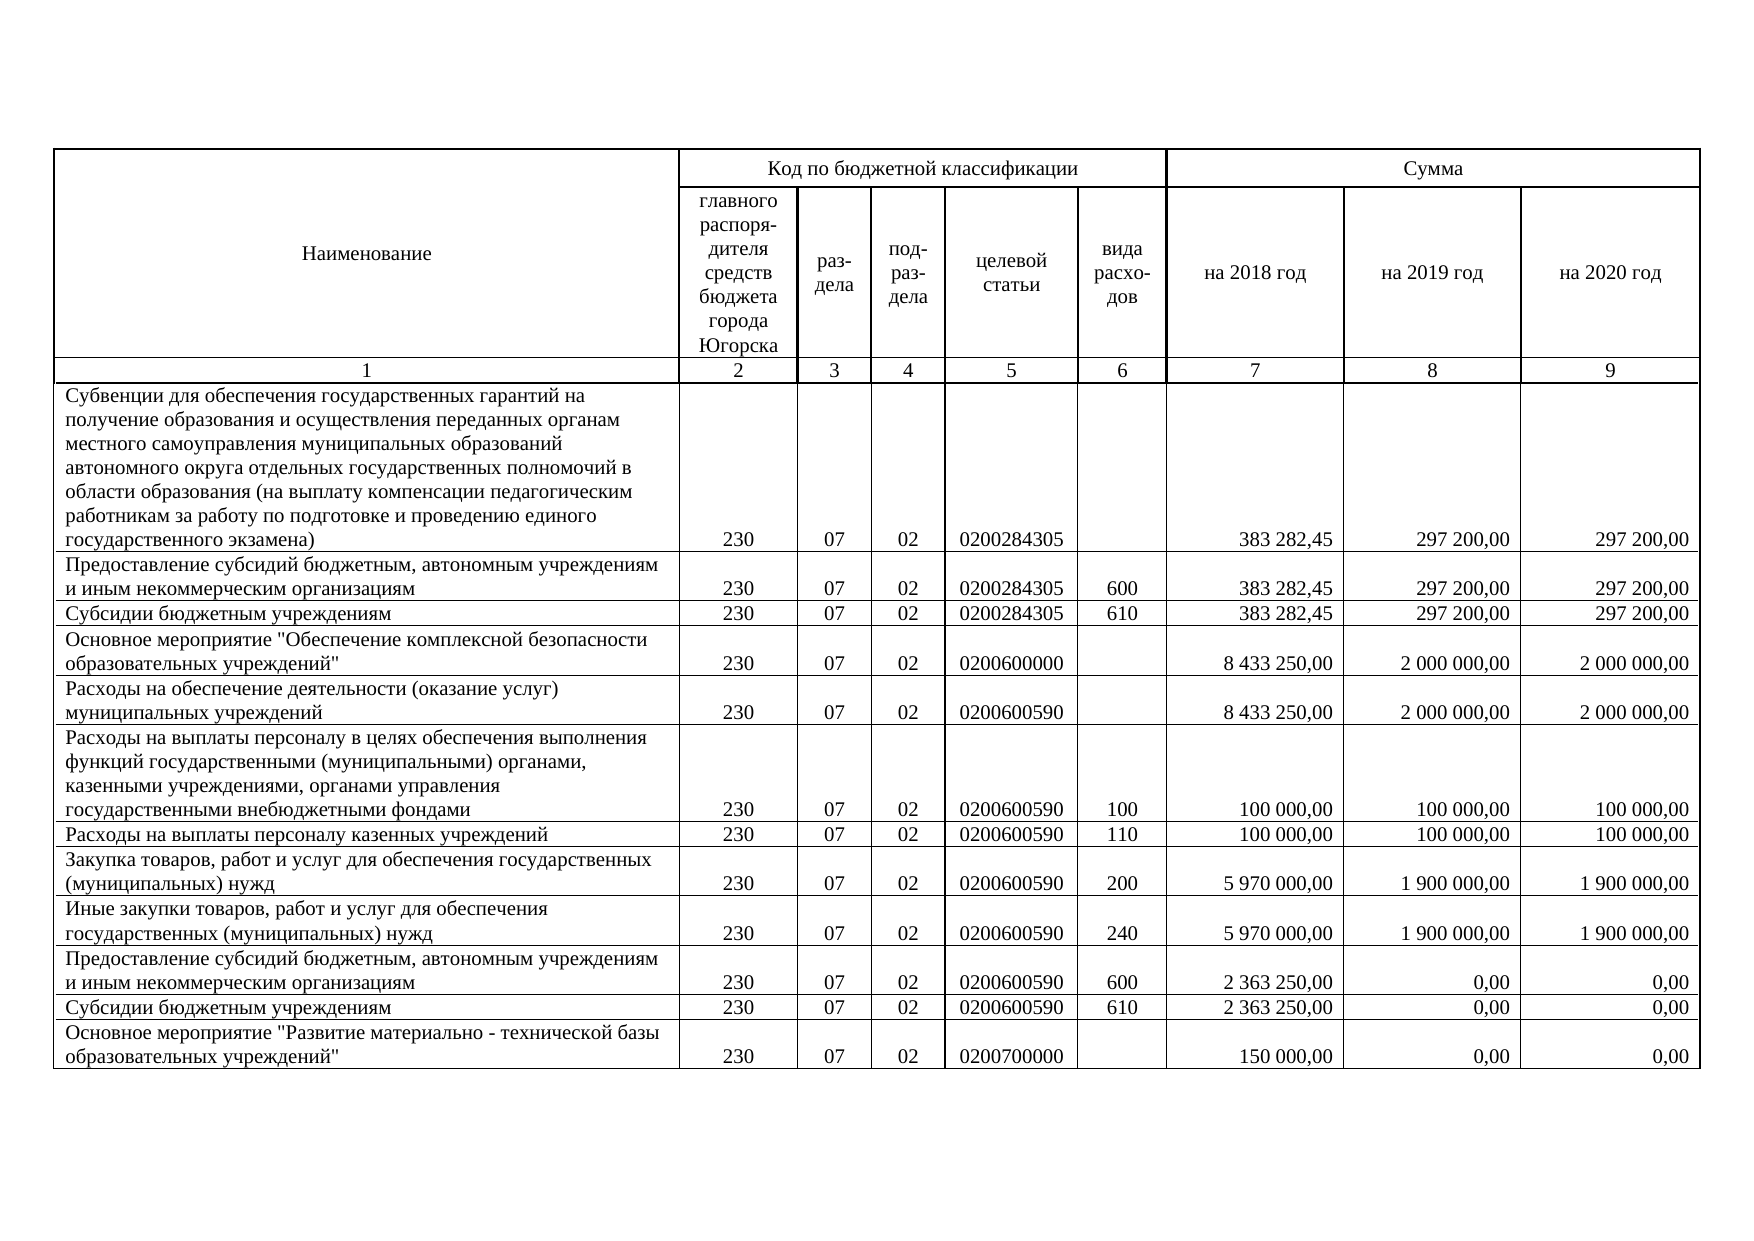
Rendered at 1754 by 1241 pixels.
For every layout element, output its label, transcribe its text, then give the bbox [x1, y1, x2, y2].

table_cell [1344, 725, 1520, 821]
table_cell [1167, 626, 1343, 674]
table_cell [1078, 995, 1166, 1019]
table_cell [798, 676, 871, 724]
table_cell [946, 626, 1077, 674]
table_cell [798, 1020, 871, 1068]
table_header Наименование [55, 150, 678, 357]
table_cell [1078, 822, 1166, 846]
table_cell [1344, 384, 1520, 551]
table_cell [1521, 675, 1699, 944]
table_cell на 2020 год [1522, 188, 1699, 357]
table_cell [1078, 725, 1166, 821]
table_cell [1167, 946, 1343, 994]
table_cell под-раз-дела [872, 188, 944, 357]
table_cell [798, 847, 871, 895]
table_cell 9 [1522, 358, 1699, 382]
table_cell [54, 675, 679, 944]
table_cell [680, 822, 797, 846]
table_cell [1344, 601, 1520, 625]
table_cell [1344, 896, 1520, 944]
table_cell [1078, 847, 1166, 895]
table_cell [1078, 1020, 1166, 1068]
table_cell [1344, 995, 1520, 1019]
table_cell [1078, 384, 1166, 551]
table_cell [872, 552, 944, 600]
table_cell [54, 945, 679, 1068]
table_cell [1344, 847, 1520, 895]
table_cell вида расхо-дов [1079, 188, 1165, 357]
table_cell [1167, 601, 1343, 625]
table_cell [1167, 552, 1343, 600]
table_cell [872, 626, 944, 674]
table_cell 5 [946, 358, 1077, 382]
table_cell 4 [872, 358, 944, 382]
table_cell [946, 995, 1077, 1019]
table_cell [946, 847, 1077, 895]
table_cell раз-дела [799, 188, 870, 357]
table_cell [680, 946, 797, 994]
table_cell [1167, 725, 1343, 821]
table_cell 6 [1079, 358, 1165, 382]
table_cell на 2019 год [1345, 188, 1520, 357]
table_cell на 2018 год [1168, 188, 1343, 357]
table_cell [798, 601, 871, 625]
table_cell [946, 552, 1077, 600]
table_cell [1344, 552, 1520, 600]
table_cell 3 [799, 358, 870, 382]
table_cell 7 [1168, 358, 1343, 382]
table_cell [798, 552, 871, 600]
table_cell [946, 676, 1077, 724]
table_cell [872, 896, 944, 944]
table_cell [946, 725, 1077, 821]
table_header Код по бюджетной классификации [680, 150, 1165, 186]
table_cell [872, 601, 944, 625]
table_cell главного распоря-дителя средств бюджета города Югорска [680, 188, 796, 357]
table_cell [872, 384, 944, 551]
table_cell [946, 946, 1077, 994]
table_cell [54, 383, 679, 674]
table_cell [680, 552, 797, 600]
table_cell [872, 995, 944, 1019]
table_cell целевой статьи [946, 188, 1077, 357]
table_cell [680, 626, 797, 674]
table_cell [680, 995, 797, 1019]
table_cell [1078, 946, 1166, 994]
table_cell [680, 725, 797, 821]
table_cell 2 [680, 358, 796, 382]
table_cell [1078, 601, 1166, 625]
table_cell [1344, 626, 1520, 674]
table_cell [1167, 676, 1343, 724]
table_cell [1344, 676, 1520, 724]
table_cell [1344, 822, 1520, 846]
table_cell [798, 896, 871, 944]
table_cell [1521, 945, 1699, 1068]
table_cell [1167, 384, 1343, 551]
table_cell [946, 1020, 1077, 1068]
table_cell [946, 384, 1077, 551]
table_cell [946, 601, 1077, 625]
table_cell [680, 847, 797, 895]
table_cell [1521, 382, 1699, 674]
table_cell 8 [1345, 358, 1520, 382]
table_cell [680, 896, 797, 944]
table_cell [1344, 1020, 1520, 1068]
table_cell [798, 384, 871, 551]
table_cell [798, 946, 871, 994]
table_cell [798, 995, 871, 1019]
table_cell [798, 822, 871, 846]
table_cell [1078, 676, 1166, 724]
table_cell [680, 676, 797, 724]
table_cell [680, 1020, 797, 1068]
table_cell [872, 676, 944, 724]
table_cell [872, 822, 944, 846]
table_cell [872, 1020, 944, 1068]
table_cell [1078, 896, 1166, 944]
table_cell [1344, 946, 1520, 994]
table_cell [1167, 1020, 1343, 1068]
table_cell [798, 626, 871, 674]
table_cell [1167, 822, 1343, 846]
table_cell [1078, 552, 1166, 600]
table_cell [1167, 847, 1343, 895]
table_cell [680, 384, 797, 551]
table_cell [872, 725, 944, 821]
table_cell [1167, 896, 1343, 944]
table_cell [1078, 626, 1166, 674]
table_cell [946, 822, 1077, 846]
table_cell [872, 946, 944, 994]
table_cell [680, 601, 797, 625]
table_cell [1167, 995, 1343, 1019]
table_header Сумма [1168, 150, 1699, 186]
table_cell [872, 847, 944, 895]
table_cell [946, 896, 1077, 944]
table_cell 1 [55, 358, 678, 382]
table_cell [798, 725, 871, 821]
